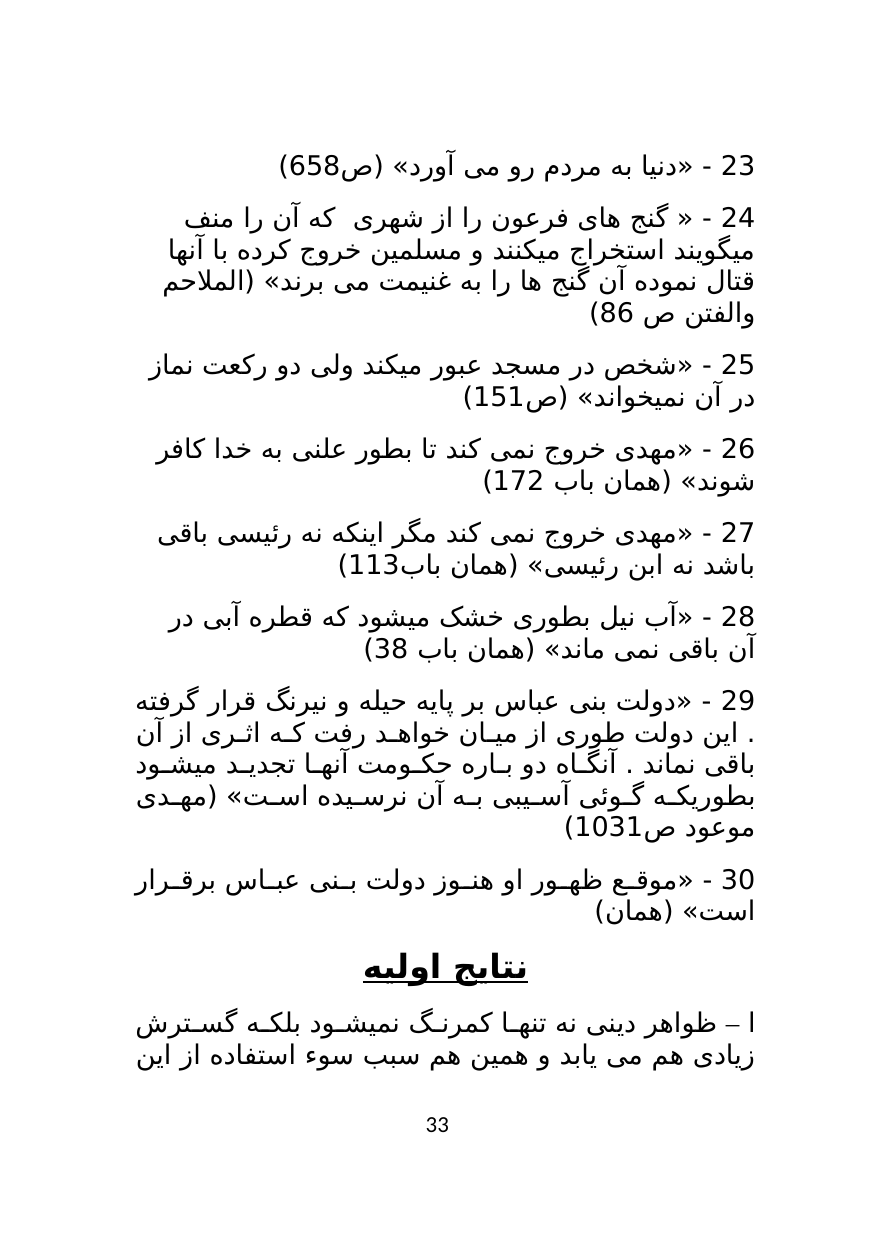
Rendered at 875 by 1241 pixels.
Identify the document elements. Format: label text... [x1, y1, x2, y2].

text 23 - «دنیا به مردم رو می آورد» (ص658) [135, 150, 755, 182]
text 27 - «مهدی خروج نمی کند مگر اینکه نه رئیسی باقی باشد نه ابن رئیسی» (همان باب113) [135, 517, 755, 581]
text نتایج اولیه [135, 948, 755, 987]
text 25 - «شخص در مسجد عبور میکند ولی دو رکعت نماز در آن نمیخواند» (ص151) [135, 349, 755, 413]
text 29 - «دولت بنی عباس بر پایه حیله و نیرنگ قرار گرفته . این دولت طوری از میان خواهد رفت که اثری از آن باقی نماند . آنگاه دو باره حکومت آنها تجدید میشود بطوریکه گوئی آسیبی به آن نرسیده است» (مهدی موعود ص1031) [135, 685, 755, 843]
text 30 - «موقع ظهور او هنوز دولت بنی عباس برقرار است» (همان) [135, 864, 755, 927]
text 26 - «مهدی خروج نمی کند تا بطور علنی به خدا کافر شوند» (همان باب 172) [135, 433, 755, 497]
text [135, 1008, 755, 1071]
text 24 - « گنج های فرعون را از شهری که آن را منف میگویند استخراج میکنند و مسلمین خروج کرده با آنها قتال نموده آن گنج ها را به غنیمت می برند» (الملاحم والفتن ص 86) [135, 202, 755, 329]
text 28 - «آب نیل بطوری خشک میشود که قطره آبی در آن باقی نمی ماند» (همان باب 38) [135, 601, 755, 664]
